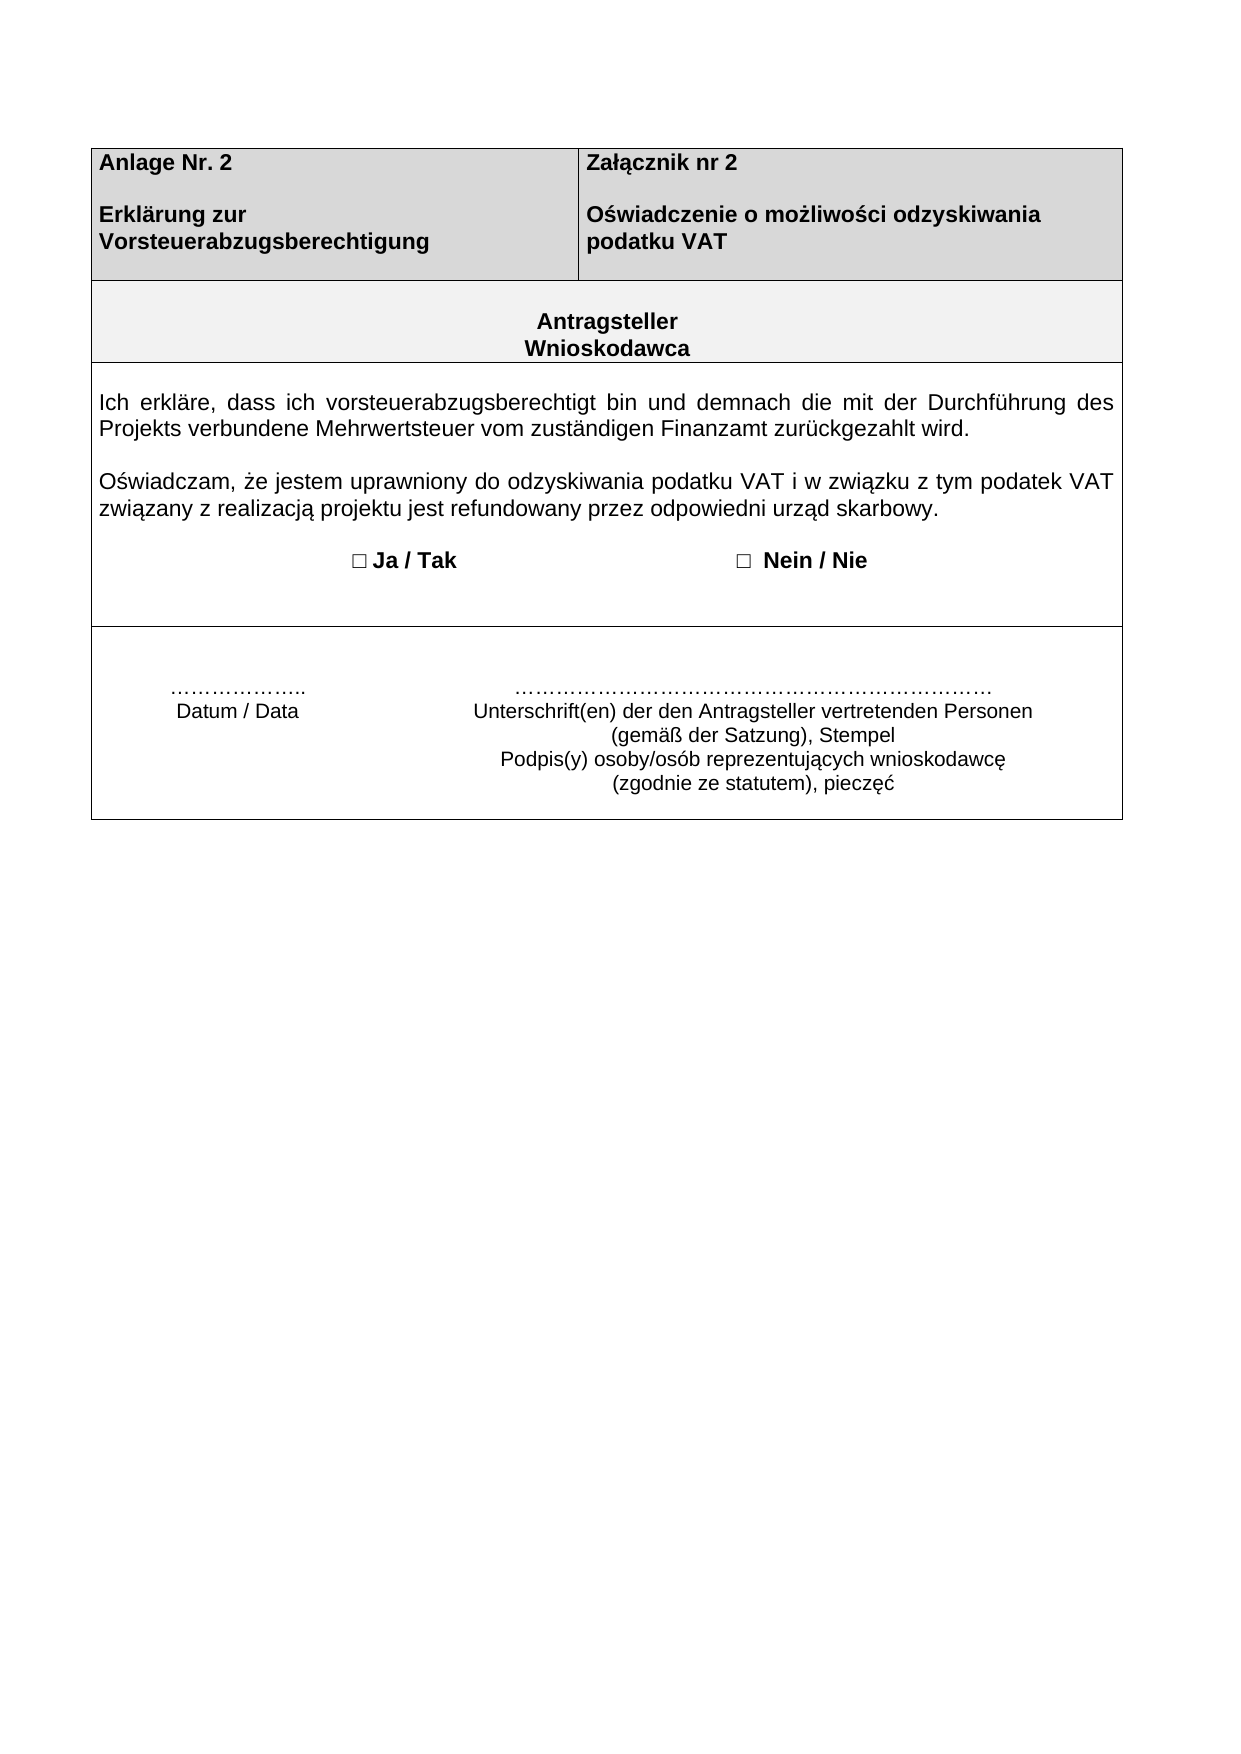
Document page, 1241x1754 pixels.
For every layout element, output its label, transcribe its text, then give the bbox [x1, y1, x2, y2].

table_cell ……………….. Datum / Data [92, 627, 384, 819]
table_header Załącznik nr 2 Oświadczenie o możliwości odzyskiwania podatku VAT [579, 149, 1122, 280]
table_cell …………………………………………………………… Unterschrift(en) der den Antragsteller vertretenden Personen (gemäß der Satzung), Stempel Podpis(y) osoby/osób reprezentujących wnioskodawcę (zgodnie ze statutem), pieczęć [384, 627, 1122, 819]
table_cell Antragsteller Wnioskodawca [92, 281, 1122, 362]
table_header Anlage Nr. 2 Erklärung zur Vorsteuerabzugsberechtigung [92, 149, 578, 280]
table_cell Ich erkläre, dass ich vorsteuerabzugsberechtigt bin und demnach die mit der Durchführung des Projekts verbundene Mehrwertsteuer vom zuständigen Finanzamt zurückgezahlt wird. Oświadczam, że jestem uprawniony do odzyskiwania podatku VAT i w związku z tym podatek VAT związany z realizacją projektu jest refundowany przez odpowiedni urząd skarbowy. □ Ja / Tak □ Nein / Nie [92, 363, 1122, 626]
